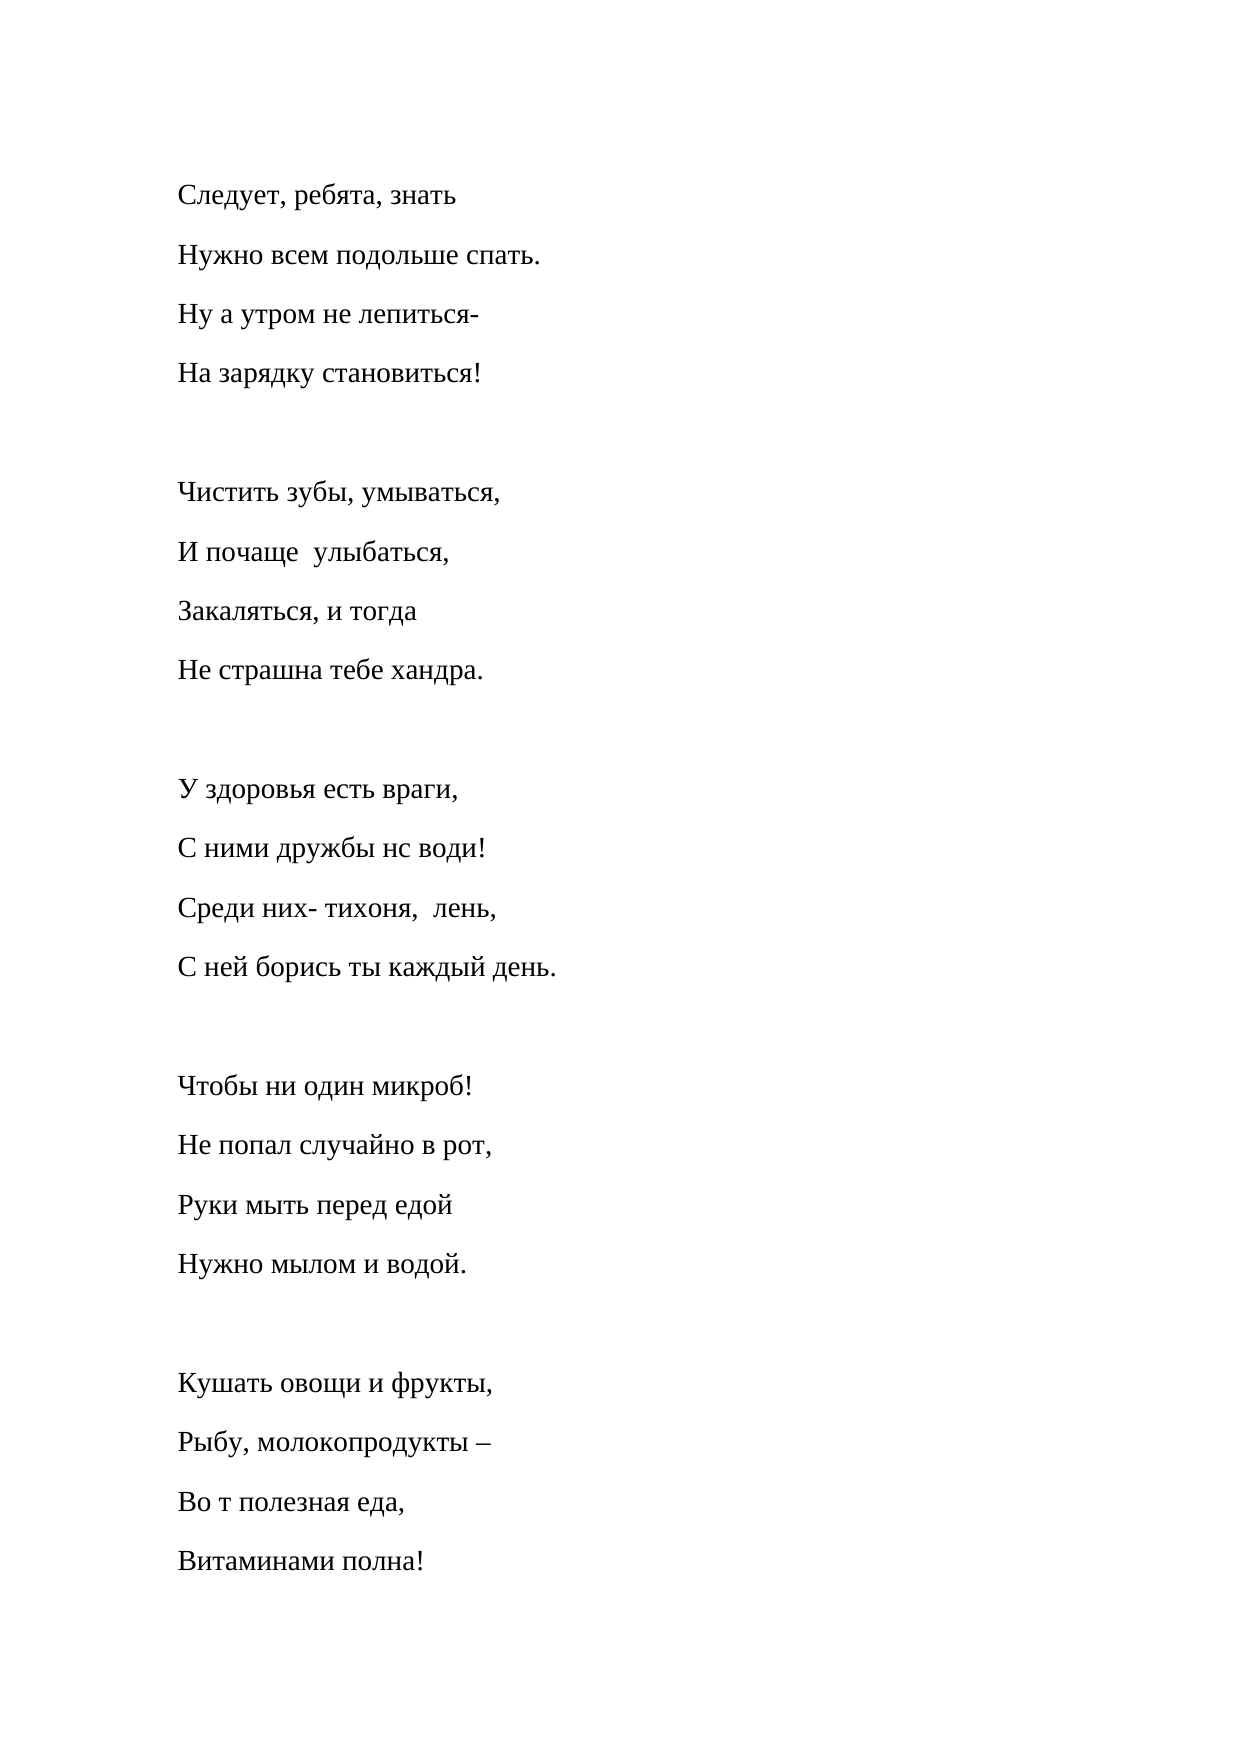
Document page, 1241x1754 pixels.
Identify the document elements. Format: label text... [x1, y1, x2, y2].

text Среди них- тихоня, лень, [177, 890, 1152, 923]
text Чистить зубы, умываться, [177, 474, 1152, 508]
text Нужно мылом и водой. [177, 1246, 1152, 1280]
text Не попал случайно в рот, [177, 1127, 1152, 1161]
text С ними дружбы нс води! [177, 831, 1152, 864]
text Ну а утром не лепиться- [177, 296, 1152, 330]
text Следует, ребята, знать [177, 177, 1152, 211]
text Во т полезная еда, [177, 1484, 1152, 1517]
text У здоровья есть враги, [177, 771, 1152, 805]
text Не страшна тебе хандра. [177, 652, 1152, 686]
text Руки мыть перед едой [177, 1187, 1152, 1220]
text Нужно всем подольше спать. [177, 237, 1152, 270]
text Витаминами полна! [177, 1543, 1152, 1577]
text На зарядку становиться! [177, 356, 1152, 389]
text Закаляться, и тогда [177, 593, 1152, 627]
text Чтобы ни один микроб! [177, 1068, 1152, 1102]
text И почаще улыбаться, [177, 534, 1152, 567]
text Рыбу, молокопродукты – [177, 1424, 1152, 1458]
text Кушать овощи и фрукты, [177, 1365, 1152, 1398]
text С ней борись ты каждый день. [177, 949, 1152, 983]
